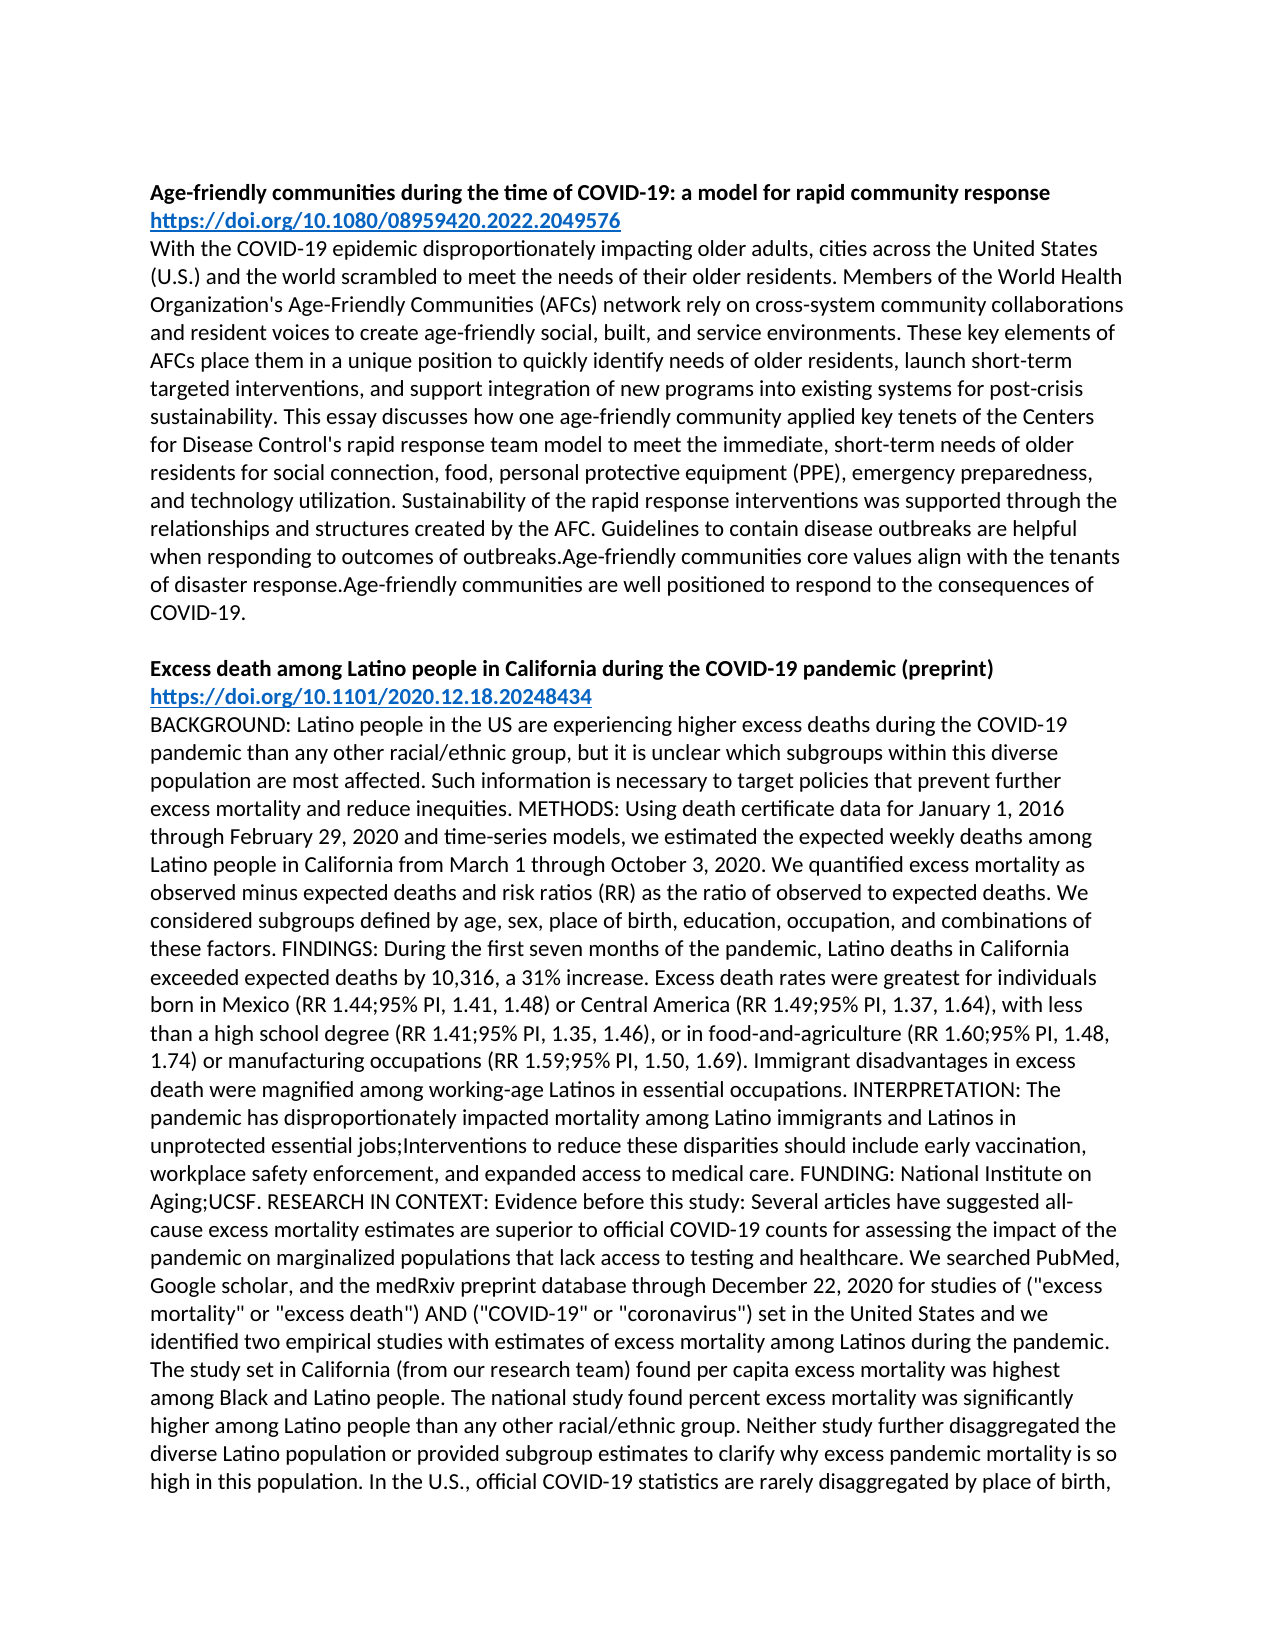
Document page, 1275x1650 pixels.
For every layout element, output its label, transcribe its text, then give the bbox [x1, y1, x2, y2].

text Age-friendly communities during the time of COVID-19: a model for rapid community response https://doi.org/10.1080/08959420.2022.2049576 [150, 178, 1125, 234]
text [150, 710, 1125, 1495]
text With the COVID-19 epidemic disproportionately impacting older adults, cities across the United States (U.S.) and the world scrambled to meet the needs of their older residents. Members of the World Health Organization's Age-Friendly Communities (AFCs) network rely on cross-system community collaborations and resident voices to create age-friendly social, built, and service environments. These key elements of AFCs place them in a unique position to quickly identify needs of older residents, launch short-term targeted interventions, and support integration of new programs into existing systems for post-crisis sustainability. This essay discusses how one age-friendly community applied key tenets of the Centers for Disease Control's rapid response team model to meet the immediate, short-term needs of older residents for social connection, food, personal protective equipment (PPE), emergency preparedness, and technology utilization. Sustainability of the rapid response interventions was supported through the relationships and structures created by the AFC. Guidelines to contain disease outbreaks are helpful when responding to outcomes of outbreaks.Age-friendly communities core values align with the tenants of disaster response.Age-friendly communities are well positioned to respond to the consequences of COVID-19. [150, 234, 1125, 626]
text Excess death among Latino people in California during the COVID-19 pandemic (preprint) https://doi.org/10.1101/2020.12.18.20248434 [150, 654, 1125, 710]
